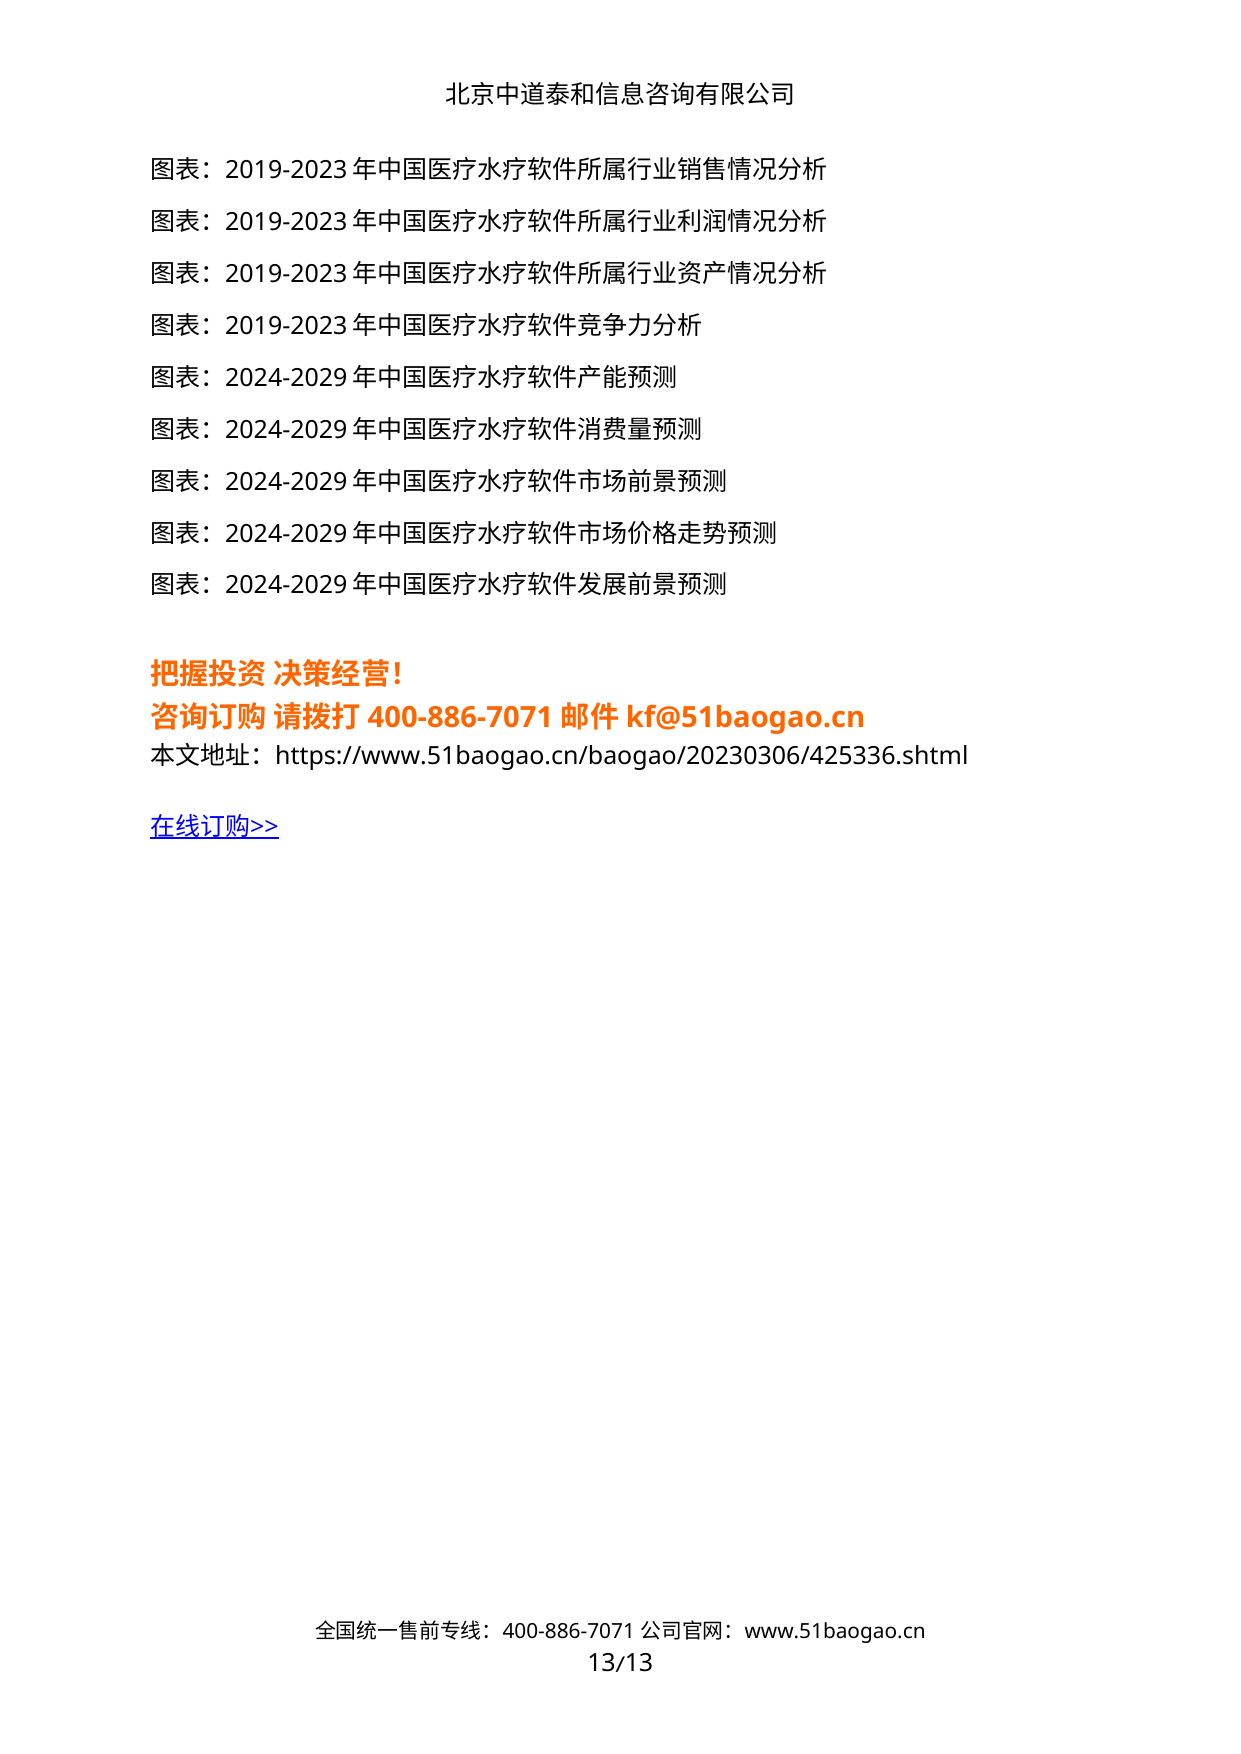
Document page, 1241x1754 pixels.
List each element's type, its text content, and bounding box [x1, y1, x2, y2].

text 在线订购>> [150, 772, 1090, 842]
text 图表：2019-2023年中国医疗水疗软件竞争力分析 [150, 306, 1090, 342]
text 图表：2019-2023年中国医疗水疗软件所属行业销售情况分析 [150, 150, 1090, 186]
text 图表：2024-2029年中国医疗水疗软件产能预测 [150, 357, 1090, 394]
text 图表：2024-2029年中国医疗水疗软件发展前景预测 [150, 565, 1090, 601]
text 图表：2024-2029年中国医疗水疗软件市场价格走势预测 [150, 513, 1090, 549]
text 把握投资 决策经营！咨询订购 请拨打 400-886-7071 邮件 kf@51baogao.cn本文地址：https://www.51baogao.cn/baogao/20230306/425336.shtml [150, 617, 1090, 772]
text 图表：2024-2029年中国医疗水疗软件市场前景预测 [150, 461, 1090, 497]
text 图表：2019-2023年中国医疗水疗软件所属行业资产情况分析 [150, 254, 1090, 290]
text 图表：2019-2023年中国医疗水疗软件所属行业利润情况分析 [150, 202, 1090, 238]
text 图表：2024-2029年中国医疗水疗软件消费量预测 [150, 409, 1090, 446]
